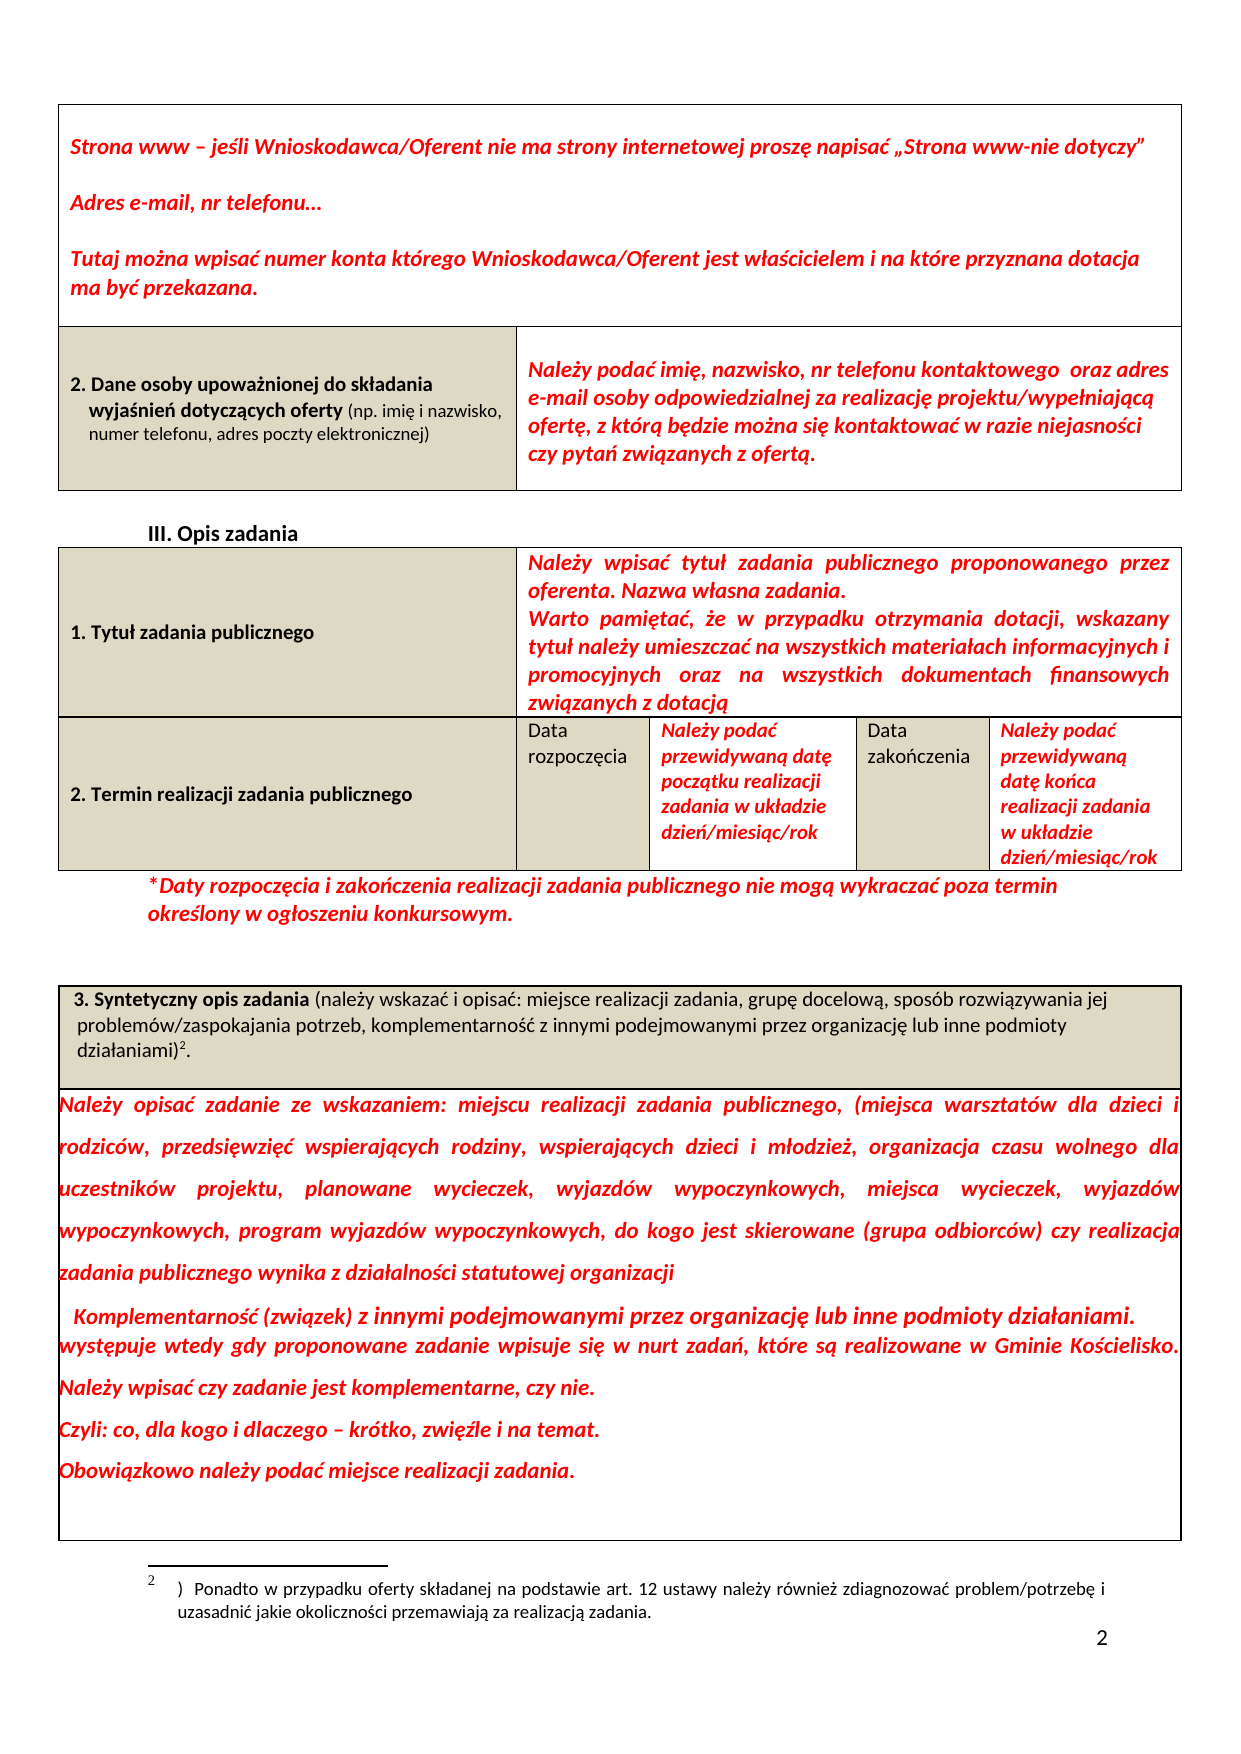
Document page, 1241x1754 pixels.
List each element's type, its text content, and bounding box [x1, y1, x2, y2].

table_cell 2. Termin realizacji zadania publicznego [59, 718, 516, 870]
table_cell Należy opisać zadanie ze wskazaniem: miejscu realizacji zadania publicznego, (miejsca warsztatów dla dzieci i rodziców, przedsięwzięć wspierających rodziny, wspierających dzieci i młodzież, organizacja czasu wolnego dla uczestników projektu, planowane wycieczek, wyjazdów wypoczynkowych, miejsca wycieczek, wyjazdów wypoczynkowych, program wyjazdów wypoczynkowych, do kogo jest skierowane (grupa odbiorców) czy realizacja zadania publicznego wynika z działalności statutowej organizacji Komplementarność (związek) z innymi podejmowanymi przez organizację lub inne podmioty działaniami. występuje wtedy gdy proponowane zadanie wpisuje się w nurt zadań, które są realizowane w Gminie Kościelisko. Należy wpisać czy zadanie jest komplementarne, czy nie. Czyli: co, dla kogo i dlaczego – krótko, zwięźle i na temat. Obowiązkowo należy podać miejsce realizacji zadania. [60, 1090, 1180, 1540]
table_header Należy wpisać tytuł zadania publicznego proponowanego przez oferenta. Nazwa własna zadania. Warto pamiętać, że w przypadku otrzymania dotacji, wskazany tytuł należy umieszczać na wszystkich materiałach informacyjnych i promocyjnych oraz na wszystkich dokumentach finansowych związanych z dotacją [517, 548, 1181, 716]
table_cell 2. Dane osoby upoważnionej do składania wyjaśnień dotyczących oferty (np. imię i nazwisko, numer telefonu, adres poczty elektronicznej) [59, 327, 516, 490]
table_cell Należy podać przewidywaną datę początku realizacji zadania w układzie dzień/miesiąc/rok [650, 718, 856, 870]
text III. Opis zadania [148, 519, 1107, 547]
table_cell Należy podać przewidywaną datę końca realizacji zadania w układzie dzień/miesiąc/rok [990, 718, 1181, 870]
table_header 3. Syntetyczny opis zadania (należy wskazać i opisać: miejsce realizacji zadania, grupę docelową, sposób rozwiązywania jej problemów/zaspokajania potrzeb, komplementarność z innymi podejmowanymi przez organizację lub inne podmioty działaniami). [60, 987, 1180, 1088]
table_cell Data zakończenia [857, 718, 989, 870]
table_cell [59, 105, 1181, 326]
table_cell Data rozpoczęcia [517, 718, 649, 870]
table_header 1. Tytuł zadania publicznego [59, 548, 516, 716]
text *Daty rozpoczęcia i zakończenia realizacji zadania publicznego nie mogą wykraczać poza termin określony w ogłoszeniu konkursowym. [148, 871, 1107, 927]
table_cell Należy podać imię, nazwisko, nr telefonu kontaktowego oraz adres e-mail osoby odpowiedzialnej za realizację projektu/wypełniającą ofertę, z którą będzie można się kontaktować w razie niejasności czy pytań związanych z ofertą. [517, 327, 1181, 490]
